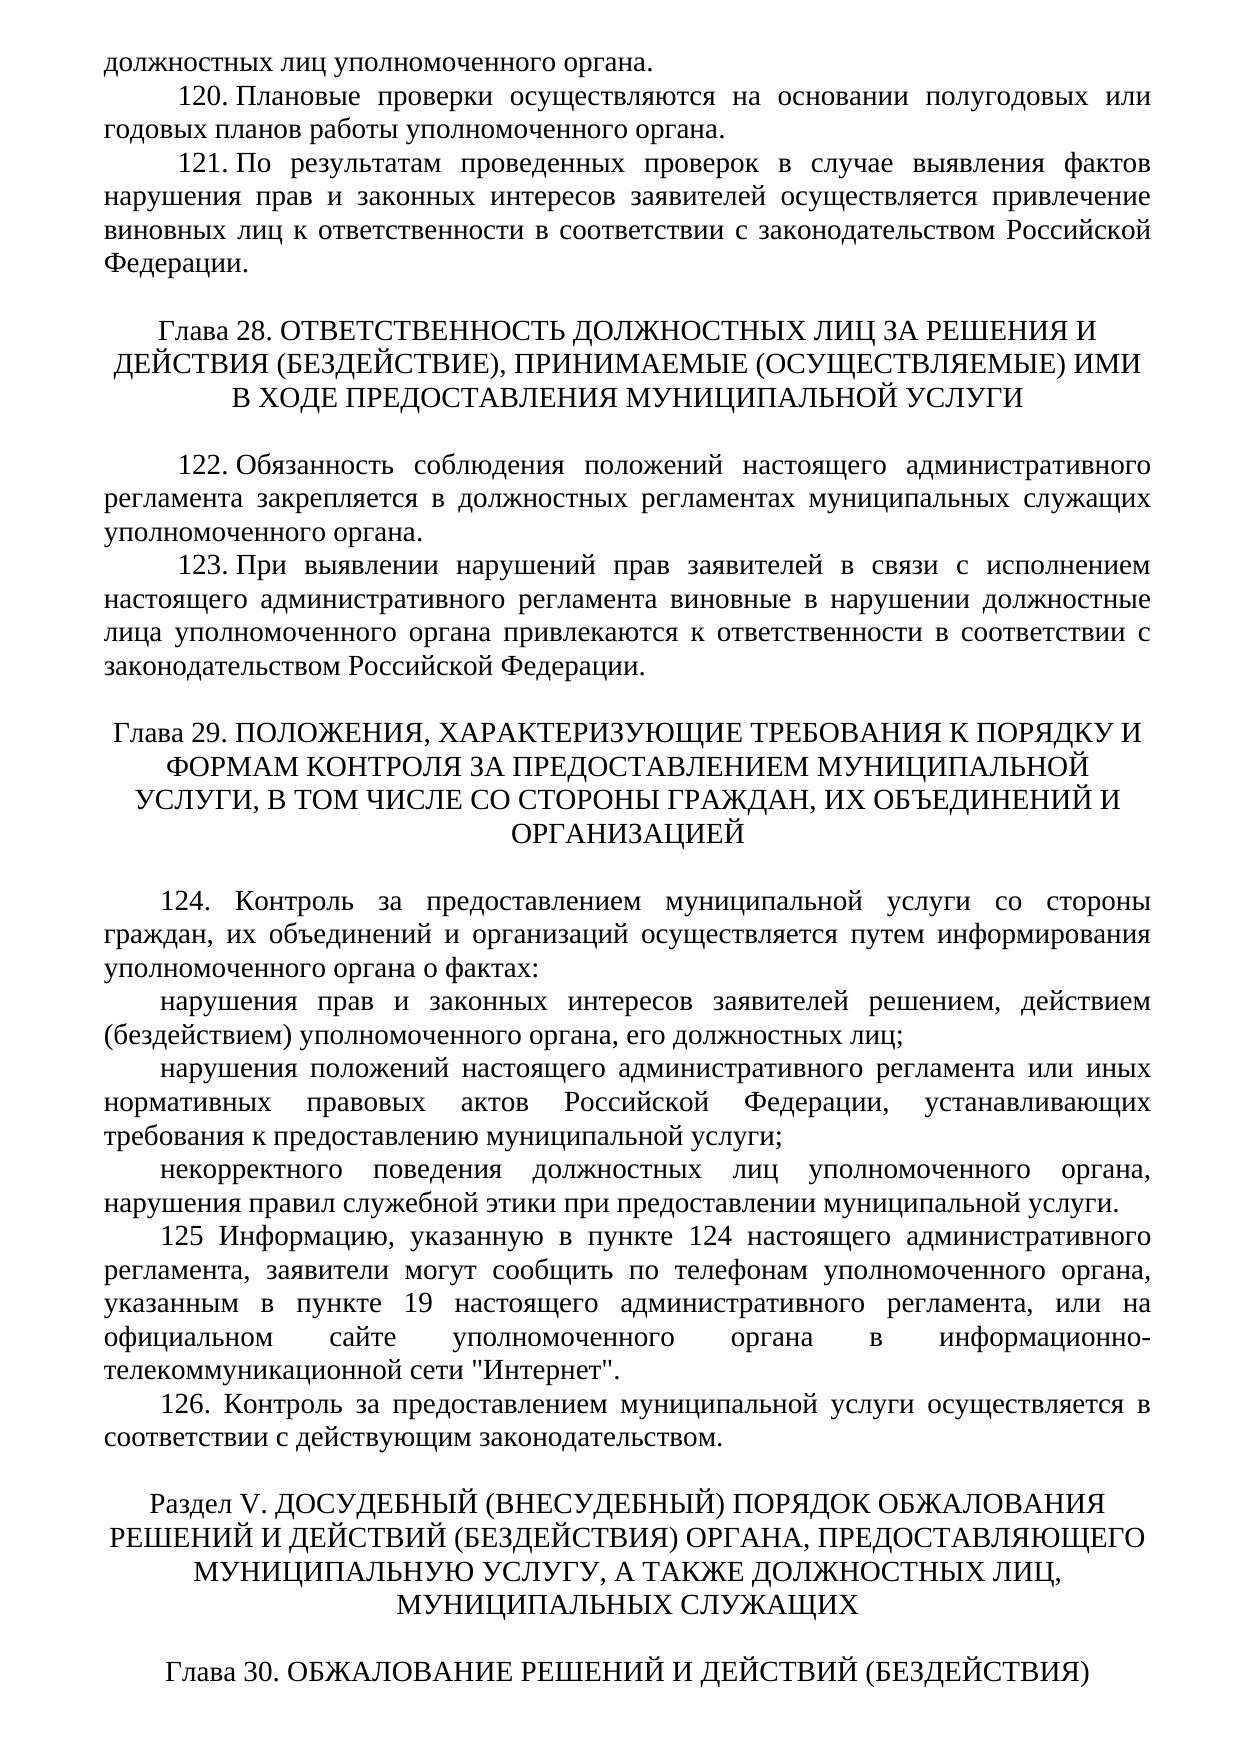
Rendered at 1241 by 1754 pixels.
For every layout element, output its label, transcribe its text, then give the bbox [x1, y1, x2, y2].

text Глава 29. ПОЛОЖЕНИЯ, ХАРАКТЕРИЗУЮЩИЕ ТРЕБОВАНИЯ К ПОРЯДКУ И ФОРМАМ КОНТРОЛЯ ЗА ПРЕДОСТАВЛЕНИЕМ МУНИЦИПАЛЬНОЙ УСЛУГИ, В ТОМ ЧИСЛЕ СО СТОРОНЫ ГРАЖДАН, ИХ ОБЪЕДИНЕНИЙ И ОРГАНИЗАЦИЕЙ [103, 715, 1152, 849]
text некорректного поведения должностных лиц уполномоченного органа, нарушения правил служебной этики при предоставлении муниципальной услуги. [103, 1151, 1152, 1218]
text 120. Плановые проверки осуществляются на основании полугодовых или годовых планов работы уполномоченного органа. [103, 78, 1152, 145]
text нарушения прав и законных интересов заявителей решением, действием (бездействием) уполномоченного органа, его должностных лиц; [103, 983, 1152, 1051]
text Глава 28. ОТВЕТСТВЕННОСТЬ ДОЛЖНОСТНЫХ ЛИЦ ЗА РЕШЕНИЯ И ДЕЙСТВИЯ (БЕЗДЕЙСТВИЕ), ПРИНИМАЕМЫЕ (ОСУЩЕСТВЛЯЕМЫЕ) ИМИ В ХОДЕ ПРЕДОСТАВЛЕНИЯ МУНИЦИПАЛЬНОЙ УСЛУГИ [103, 313, 1152, 413]
text 126. Контроль за предоставлением муниципальной услуги осуществляется в соответствии с действующим законодательством. [103, 1386, 1152, 1453]
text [103, 1654, 1152, 1688]
text 125 Информацию, указанную в пункте 124 настоящего административного регламента, заявители могут сообщить по телефонам уполномоченного органа, указанным в пункте 19 настоящего административного регламента, или на официальном сайте уполномоченного органа в информационно-телекоммуникационной сети "Интернет". [103, 1218, 1152, 1386]
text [103, 44, 1152, 78]
text Раздел V. ДОСУДЕБНЫЙ (ВНЕСУДЕБНЫЙ) ПОРЯДОК ОБЖАЛОВАНИЯ РЕШЕНИЙ И ДЕЙСТВИЙ (БЕЗДЕЙСТВИЯ) ОРГАНА, ПРЕДОСТАВЛЯЮЩЕГО МУНИЦИПАЛЬНУЮ УСЛУГУ, А ТАКЖЕ ДОЛЖНОСТНЫХ ЛИЦ, МУНИЦИПАЛЬНЫХ СЛУЖАЩИХ [103, 1487, 1152, 1621]
text 123. При выявлении нарушений прав заявителей в связи с исполнением настоящего административного регламента виновные в нарушении должностные лица уполномоченного органа привлекаются к ответственности в соответствии с законодательством Российской Федерации. [103, 547, 1152, 682]
text нарушения положений настоящего административного регламента или иных нормативных правовых актов Российской Федерации, устанавливающих требования к предоставлению муниципальной услуги; [103, 1051, 1152, 1151]
text 122. Обязанность соблюдения положений настоящего административного регламента закрепляется в должностных регламентах муниципальных служащих уполномоченного органа. [103, 447, 1152, 547]
text 124. Контроль за предоставлением муниципальной услуги со стороны граждан, их объединений и организаций осуществляется путем информирования уполномоченного органа о фактах: [103, 883, 1152, 983]
text 121. По результатам проведенных проверок в случае выявления фактов нарушения прав и законных интересов заявителей осуществляется привлечение виновных лиц к ответственности в соответствии с законодательством Российской Федерации. [103, 145, 1152, 279]
